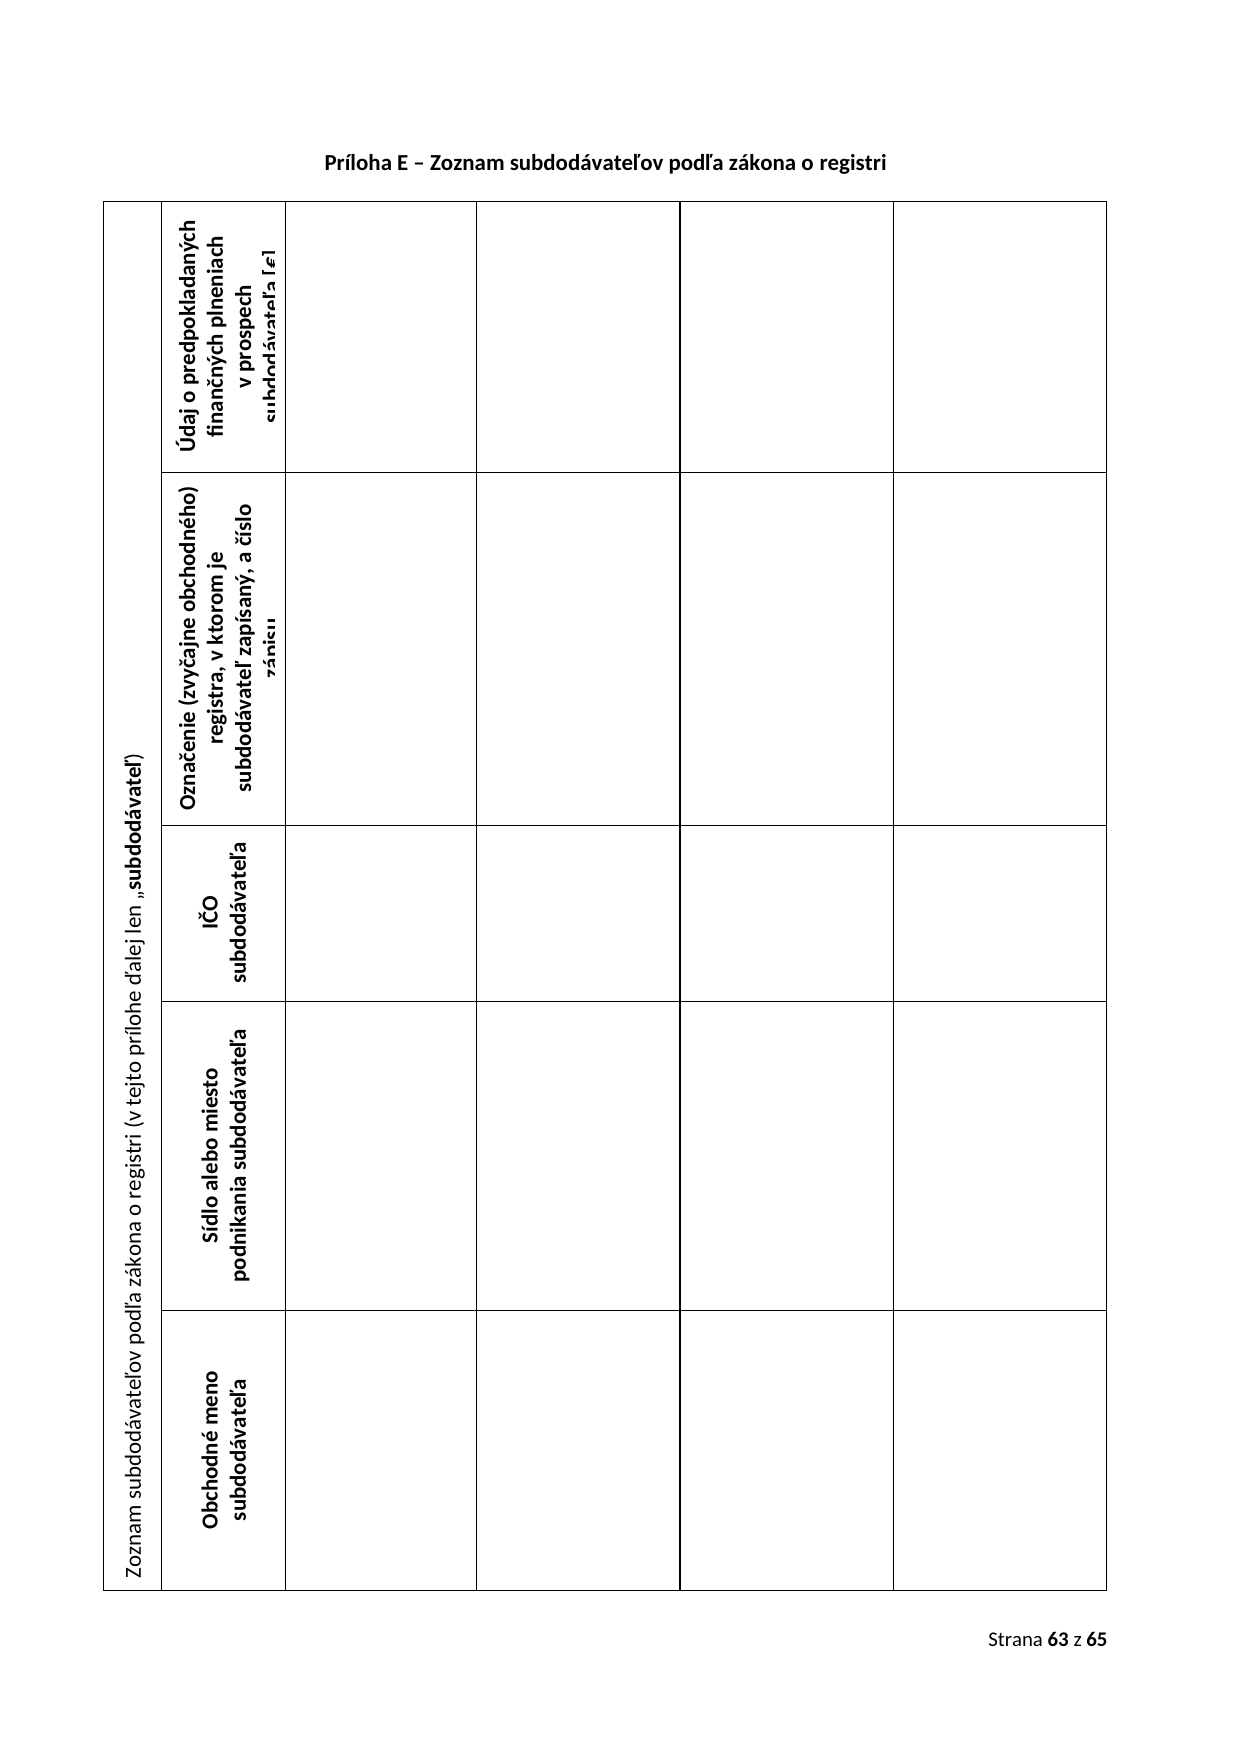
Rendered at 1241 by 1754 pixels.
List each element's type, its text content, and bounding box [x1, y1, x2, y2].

table_header [681, 202, 893, 472]
table_cell [681, 473, 893, 824]
table_header [477, 202, 679, 472]
table_cell [477, 1002, 679, 1309]
table_header Zoznam subdodávateľov podľa zákona o registri (v tejto prílohe ďalej len „subdodávateľ) [104, 202, 161, 1590]
table_cell Označenie (zvyčajne obchodného) registra, v ktorom je subdodávateľ zapísaný, a číslo zápisu [162, 473, 285, 824]
table_header [894, 202, 1106, 472]
table_cell [681, 1311, 893, 1590]
table_header Údaj o predpokladaných finančných plneniach v prospech subdodávateľa [€] [162, 202, 285, 472]
table_header [286, 202, 476, 472]
table_cell [286, 1002, 476, 1309]
table_cell Sídlo alebo miesto podnikania subdodávateľa [162, 1002, 285, 1309]
table_cell Obchodné meno subdodávateľa [162, 1311, 285, 1590]
table_cell [894, 826, 1106, 1001]
table_cell [477, 826, 679, 1001]
table_cell [286, 826, 476, 1001]
table_cell [477, 1311, 679, 1590]
table_cell [894, 1311, 1106, 1590]
table_cell [894, 1002, 1106, 1309]
table_cell [894, 473, 1106, 824]
table_cell IČO subdodávateľa [162, 826, 285, 1001]
table_cell [286, 1311, 476, 1590]
subtitle Príloha E – Zoznam subdodávateľov podľa zákona o registri [103, 148, 1107, 176]
table_cell [477, 473, 679, 824]
table_cell [286, 473, 476, 824]
table_cell [681, 1002, 893, 1309]
table_cell [681, 826, 893, 1001]
